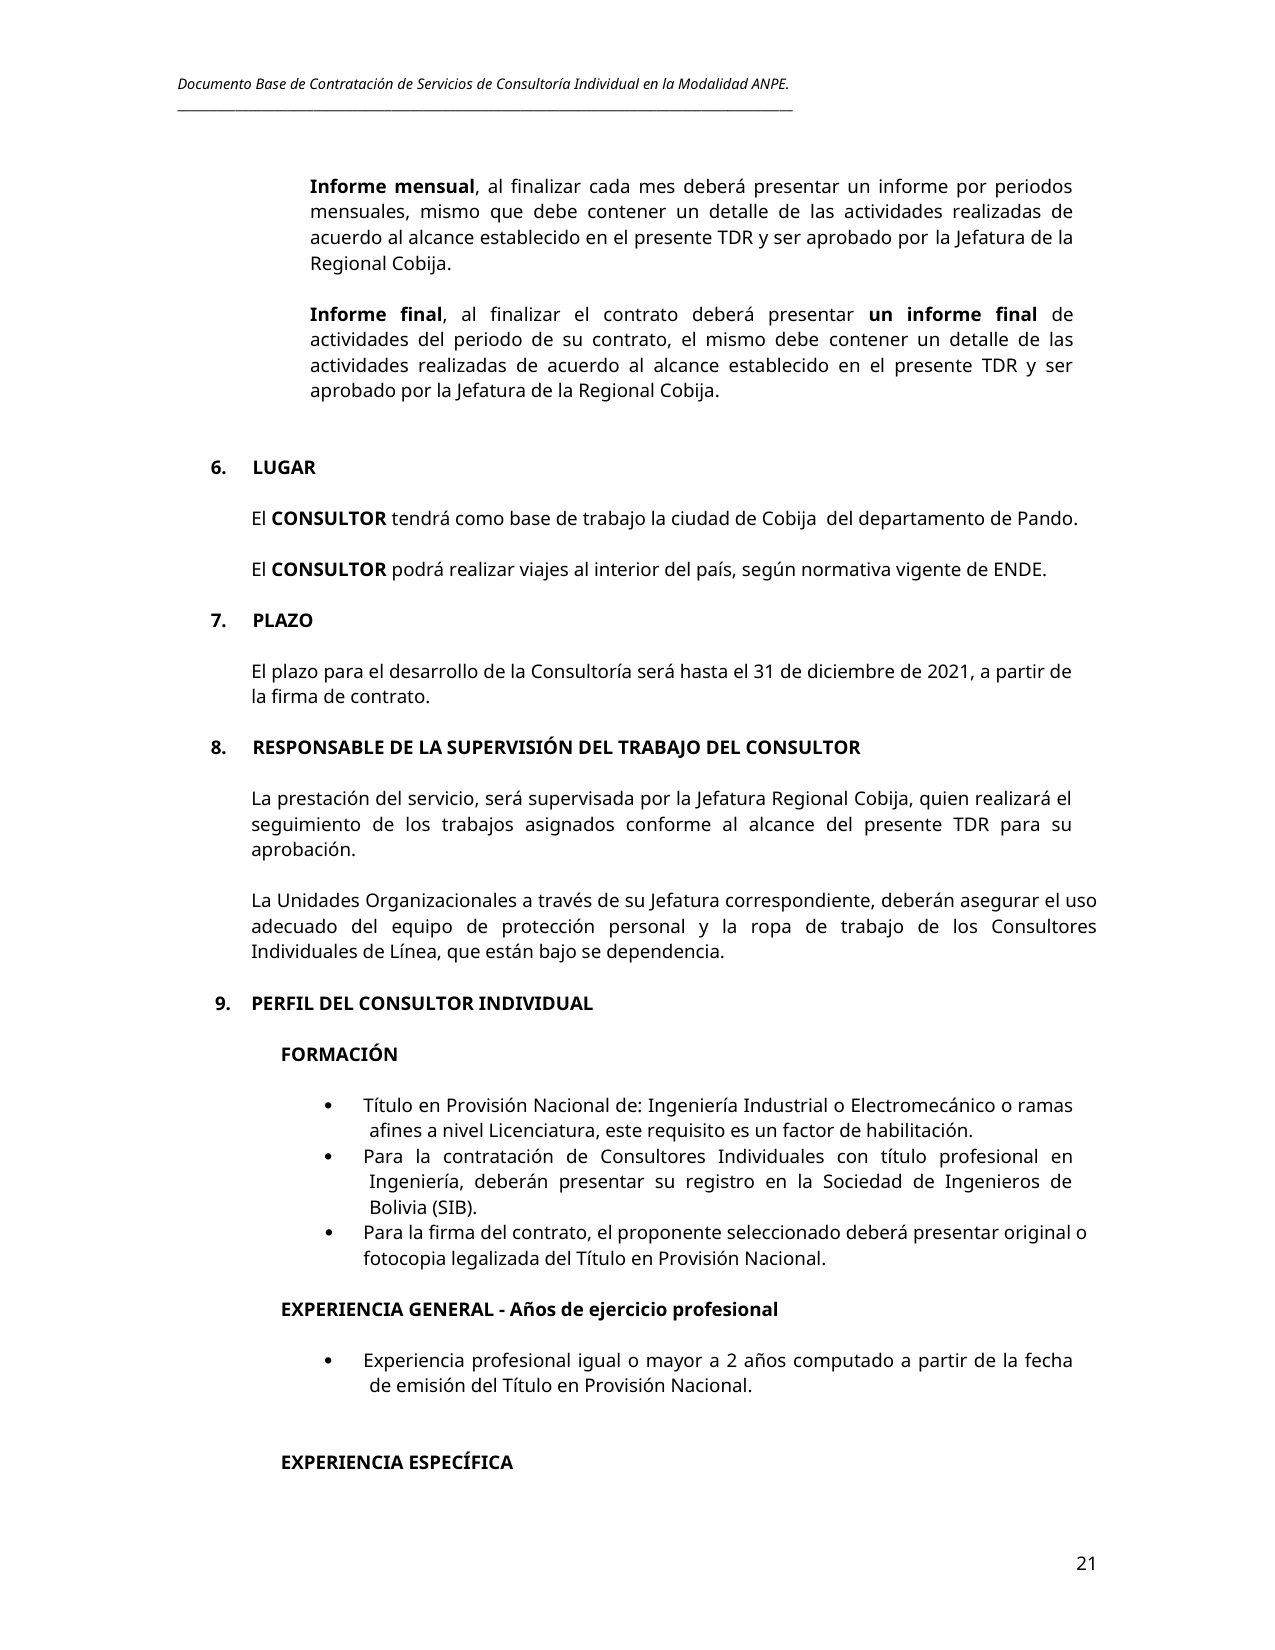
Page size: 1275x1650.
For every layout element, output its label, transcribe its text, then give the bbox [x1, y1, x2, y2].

list PLAZO [211, 607, 1082, 633]
list PERFIL DEL CONSULTOR INDIVIDUAL [215, 990, 1074, 1015]
text Informe final, al finalizar el contrato deberá presentar un informe final de actividades del periodo de su contrato, el mismo debe contener un detalle de las actividades realizadas de acuerdo al alcance establecido en el presente TDR y ser aprobado por la Jefatura de la Regional Cobija. [310, 301, 1074, 403]
text EXPERIENCIA GENERAL - Años de ejercicio profesional [266, 1296, 1074, 1322]
list Para la firma del contrato, el proponente seleccionado deberá presentar original o fotocopia legalizada del Título en Provisión Nacional. [326, 1219, 1098, 1271]
list RESPONSABLE DE LA SUPERVISIÓN DEL TRABAJO DEL CONSULTOR [211, 735, 1082, 760]
text EXPERIENCIA ESPECÍFICA [266, 1449, 1074, 1475]
text El CONSULTOR tendrá como base de trabajo la ciudad de Cobija del departamento de Pando. [251, 505, 1098, 531]
list Título en Provisión Nacional de: Ingeniería Industrial o Electromecánico o ramas afines a nivel Licenciatura, este requisito es un factor de habilitación. [325, 1092, 1074, 1143]
text El CONSULTOR podrá realizar viajes al interior del país, según normativa vigente de ENDE. [251, 556, 1074, 582]
text FORMACIÓN [281, 1041, 1074, 1066]
text La prestación del servicio, será supervisada por la Jefatura Regional Cobija, quien realizará el seguimiento de los trabajos asignados conforme al alcance del presente TDR para su aprobación. [251, 786, 1074, 862]
text La Unidades Organizacionales a través de su Jefatura correspondiente, deberán asegurar el uso adecuado del equipo de protección personal y la ropa de trabajo de los Consultores Individuales de Línea, que están bajo se dependencia. [251, 888, 1098, 964]
list Experiencia profesional igual o mayor a 2 años computado a partir de la fecha de emisión del Título en Provisión Nacional. [325, 1347, 1074, 1398]
text El plazo para el desarrollo de la Consultoría será hasta el 31 de diciembre de 2021, a partir de la firma de contrato. [251, 658, 1074, 709]
text Informe mensual, al finalizar cada mes deberá presentar un informe por periodos mensuales, mismo que debe contener un detalle de las actividades realizadas de acuerdo al alcance establecido en el presente TDR y ser aprobado por la Jefatura de la Regional Cobija. [310, 173, 1074, 275]
list LUGAR [211, 454, 1082, 479]
list Para la contratación de Consultores Individuales con título profesional en Ingeniería, deberán presentar su registro en la Sociedad de Ingenieros de Bolivia (SIB). [325, 1143, 1074, 1219]
